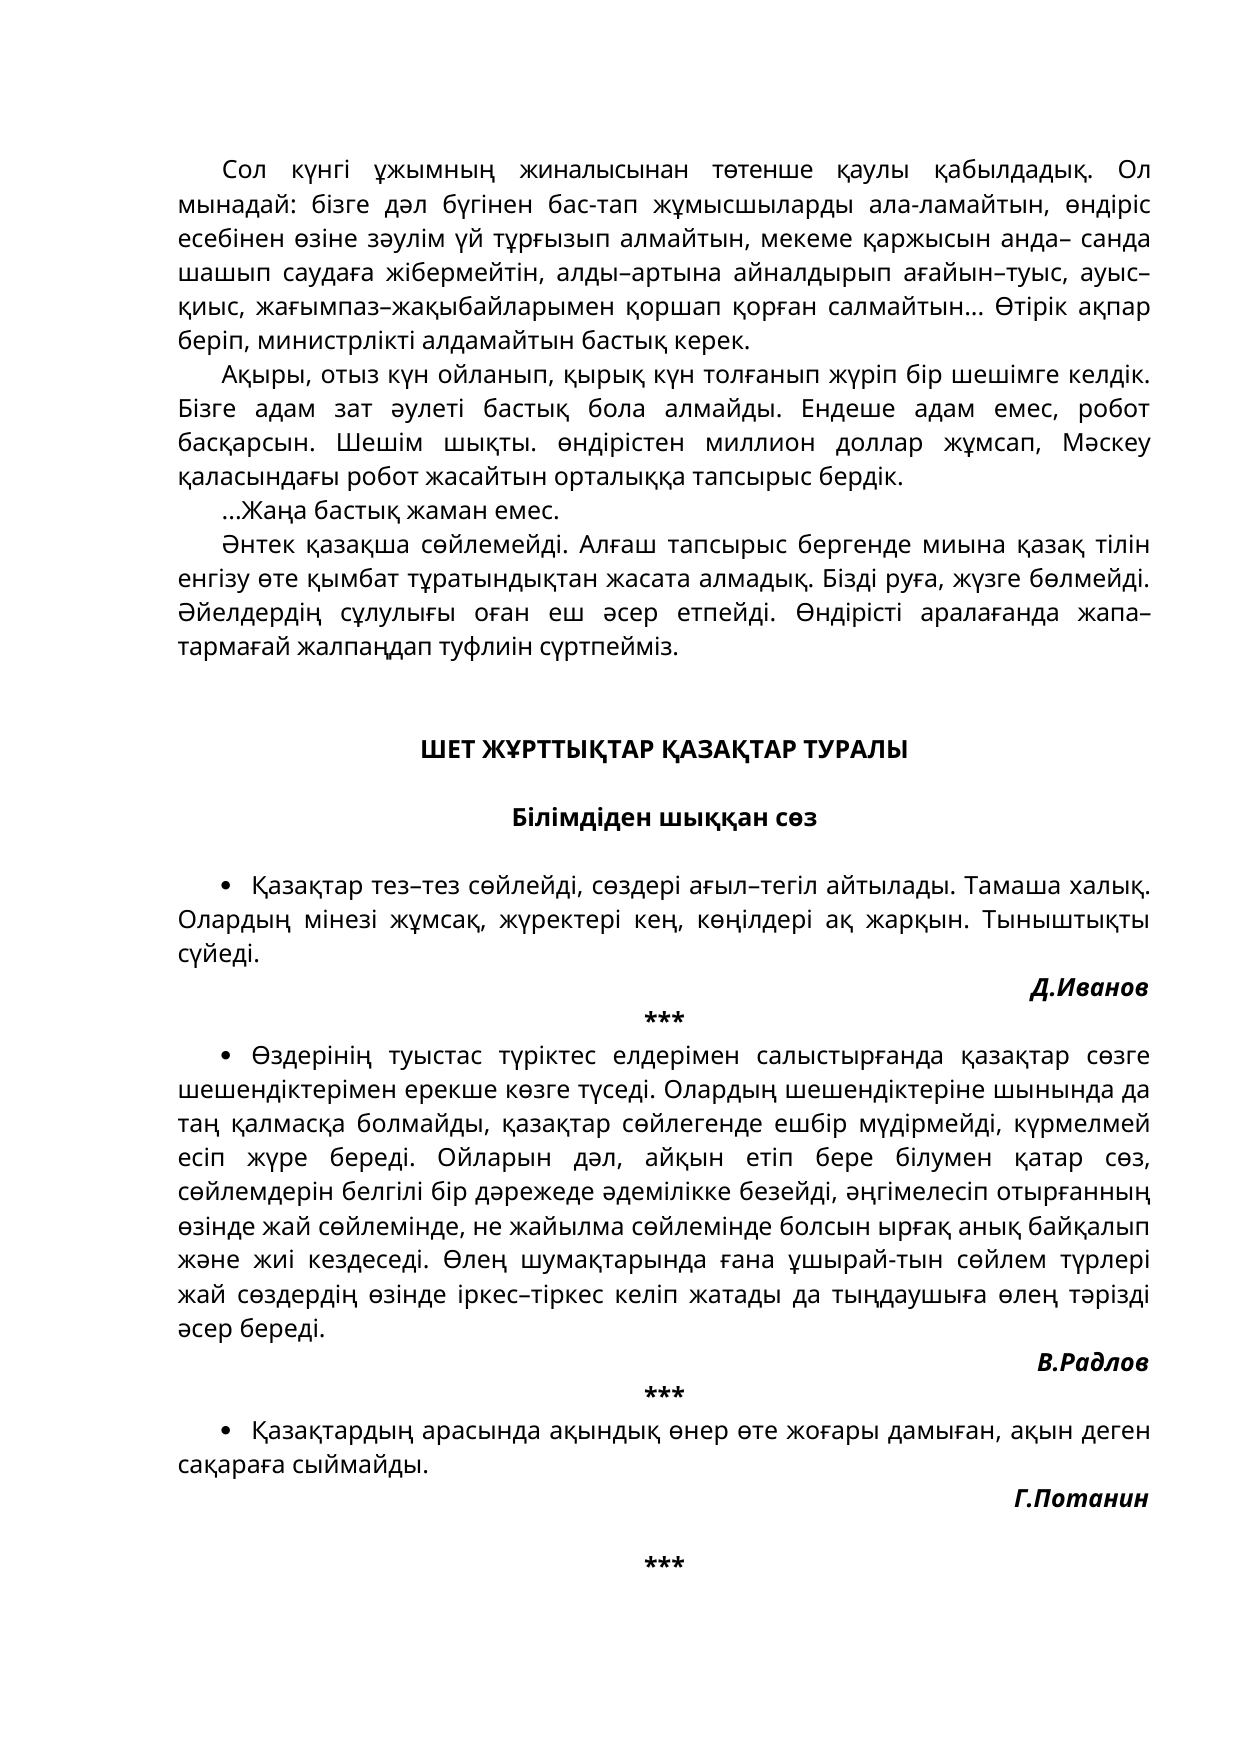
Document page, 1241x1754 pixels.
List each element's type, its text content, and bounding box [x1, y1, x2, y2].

text Д.Иванов [177, 970, 1152, 1004]
text Сол күнгі ұжымның жиналысынан төтенше қаулы қабылдадық. Ол мынадай: бізге дәл бүгінен бас-тап жұмысшыларды ала-ламайтын, өндіріс есебінен өзіне зәулім үй тұрғызып алмайтын, мекеме қаржысын анда– санда шашып саудаға жібермейтін, алды–артына айналдырып ағайын–туыс, ауыс–қиыс, жағымпаз–жақыбайларымен қоршап қорған салмайтын... Өтірік ақпар беріп, министрлікті алдамайтын бастық керек. [177, 152, 1152, 357]
text ...Жаңа бастық жаман емес. [177, 493, 1152, 527]
text Білімдіден шыққан сөз [177, 799, 1152, 833]
text Г.Потанин [177, 1481, 1152, 1515]
list Қазақтардың арасында ақындық өнер өте жоғары дамыған, ақын деген сақараға сыймайды. [177, 1412, 1152, 1481]
text Әнтек қазақша сөйлемейді. Алғаш тапсырыс бергенде миына қазақ тілін енгізу өте қымбат тұратындықтан жасата алмадық. Бізді руға, жүзге бөлмейді. Әйелдердің сұлулығы оған еш әсер етпейді. Өндірісті аралағанда жапа–тармағай жалпаңдап туфлиін сүртпейміз. [177, 527, 1152, 663]
list Өздерінің туыстас түріктес елдерімен салыстырғанда қазақтар сөзге шешендіктерімен ерекше көзге түседі. Олардың шешендіктеріне шынында да таң қалмасқа болмайды, қазақтар сөйлегенде ешбір мүдірмейді, күрмелмей есіп жүре береді. Ойларын дәл, айқын етіп бере білумен қатар сөз, сөйлемдерін белгілі бір дәрежеде әдемілікке безейді, әңгімелесіп отырғанның өзінде жай сөйлемінде, не жайылма сөйлемінде болсын ырғақ анық байқалып және жиі кездеседі. Өлең шумақтарында ғана ұшырай-тын сөйлем түрлері жай сөздердің өзінде іркес–тіркес келіп жатады да тыңдаушыға өлең тәрізді әсер береді. [177, 1038, 1152, 1344]
text В.Радлов [177, 1344, 1152, 1378]
list Қазақтар тез–тез сөйлейді, сөздері ағыл–тегіл айтылады. Тамаша халық. Олардың мінезі жұмсақ, жүректері кең, көңілдері ақ жарқын. Тыныштықты сүйеді. [177, 867, 1152, 970]
text *** [177, 1004, 1152, 1038]
text Ақыры, отыз күн ойланып, қырық күн толғанып жүріп бір шешімге келдік. Бізге адам зат әулеті бастық бола алмайды. Ендеше адам емес, робот басқарсын. Шешім шықты. өндірістен миллион доллар жұмсап, Мәскеу қаласындағы робот жасайтын орталыққа тапсырыс бердік. [177, 357, 1152, 493]
text *** [177, 1378, 1152, 1412]
text Шет жұрттықтар қазақтар туралы [177, 731, 1152, 765]
text *** [177, 1549, 1152, 1583]
